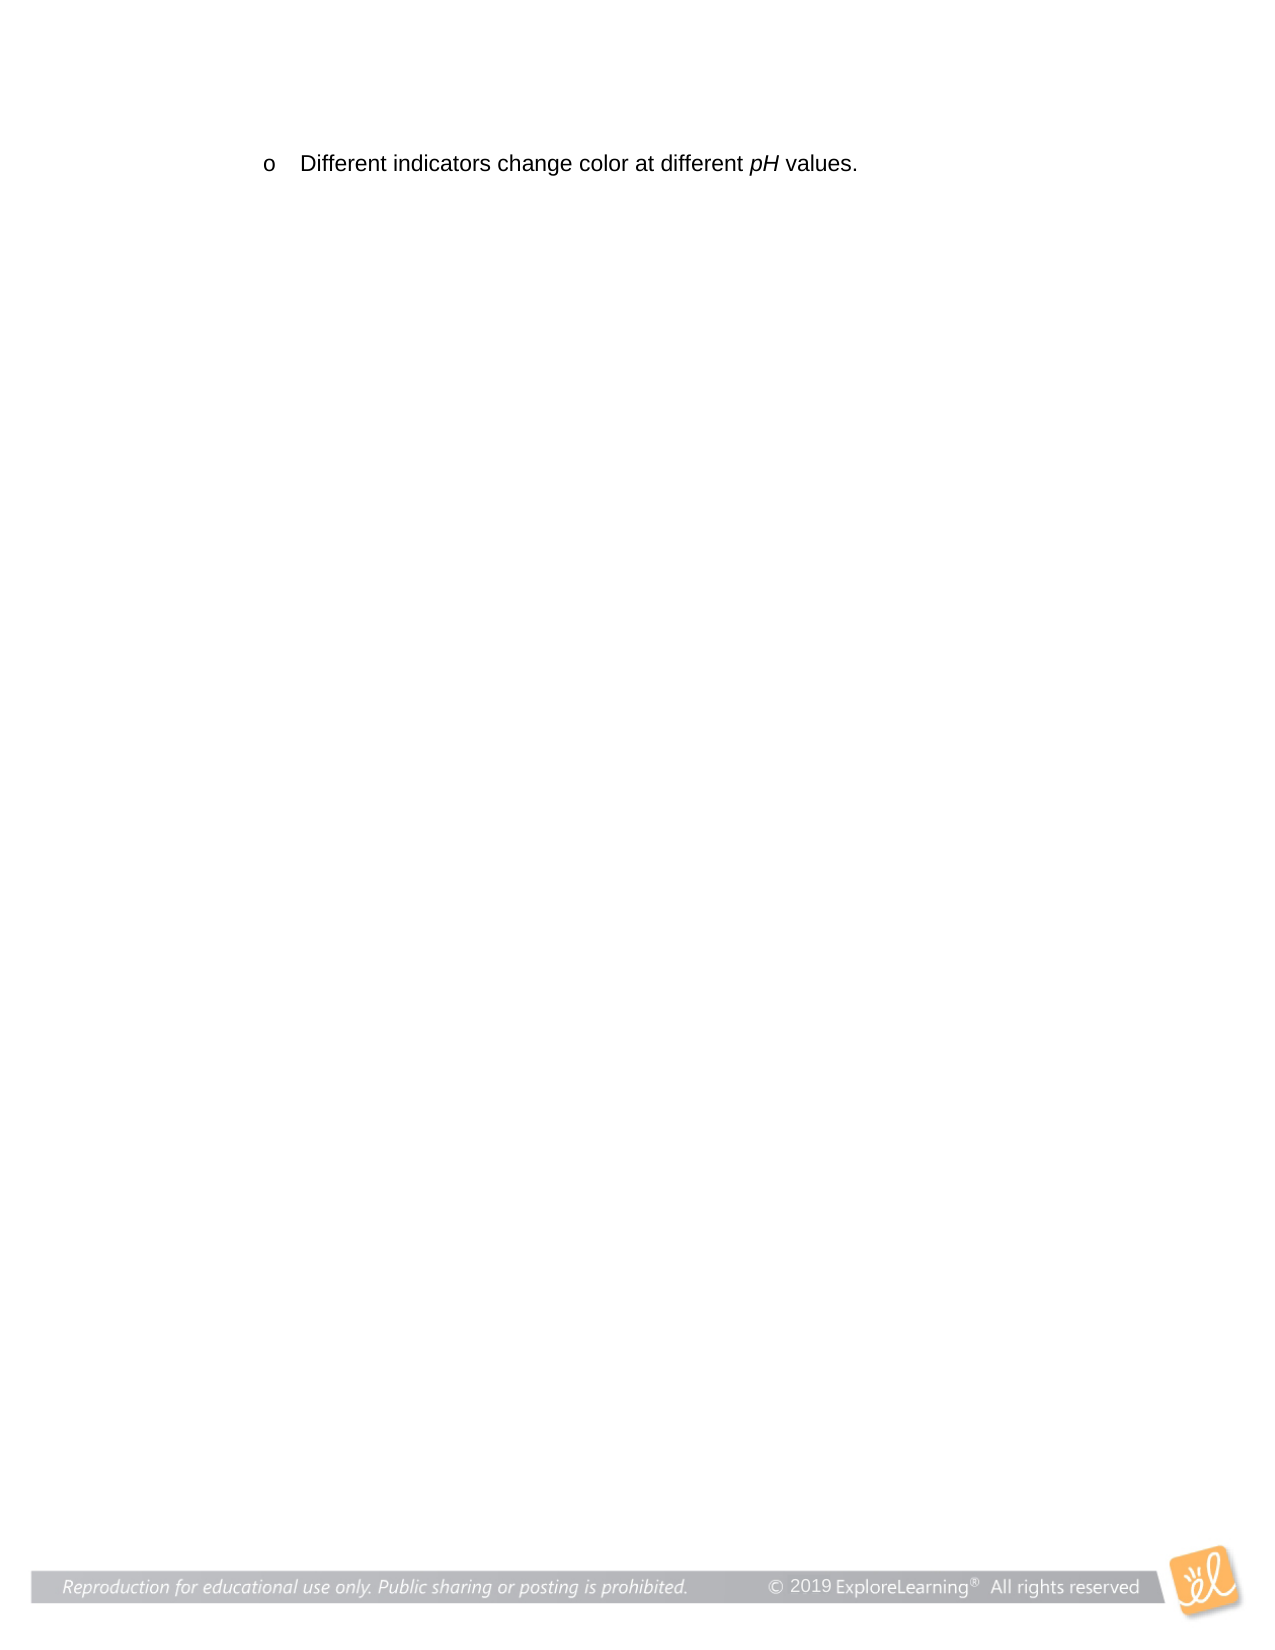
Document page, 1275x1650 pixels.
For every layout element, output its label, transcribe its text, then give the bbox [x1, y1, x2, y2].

picture [0, 1530, 1275, 1649]
list Different indicators change color at different pH values. [262, 150, 1125, 178]
